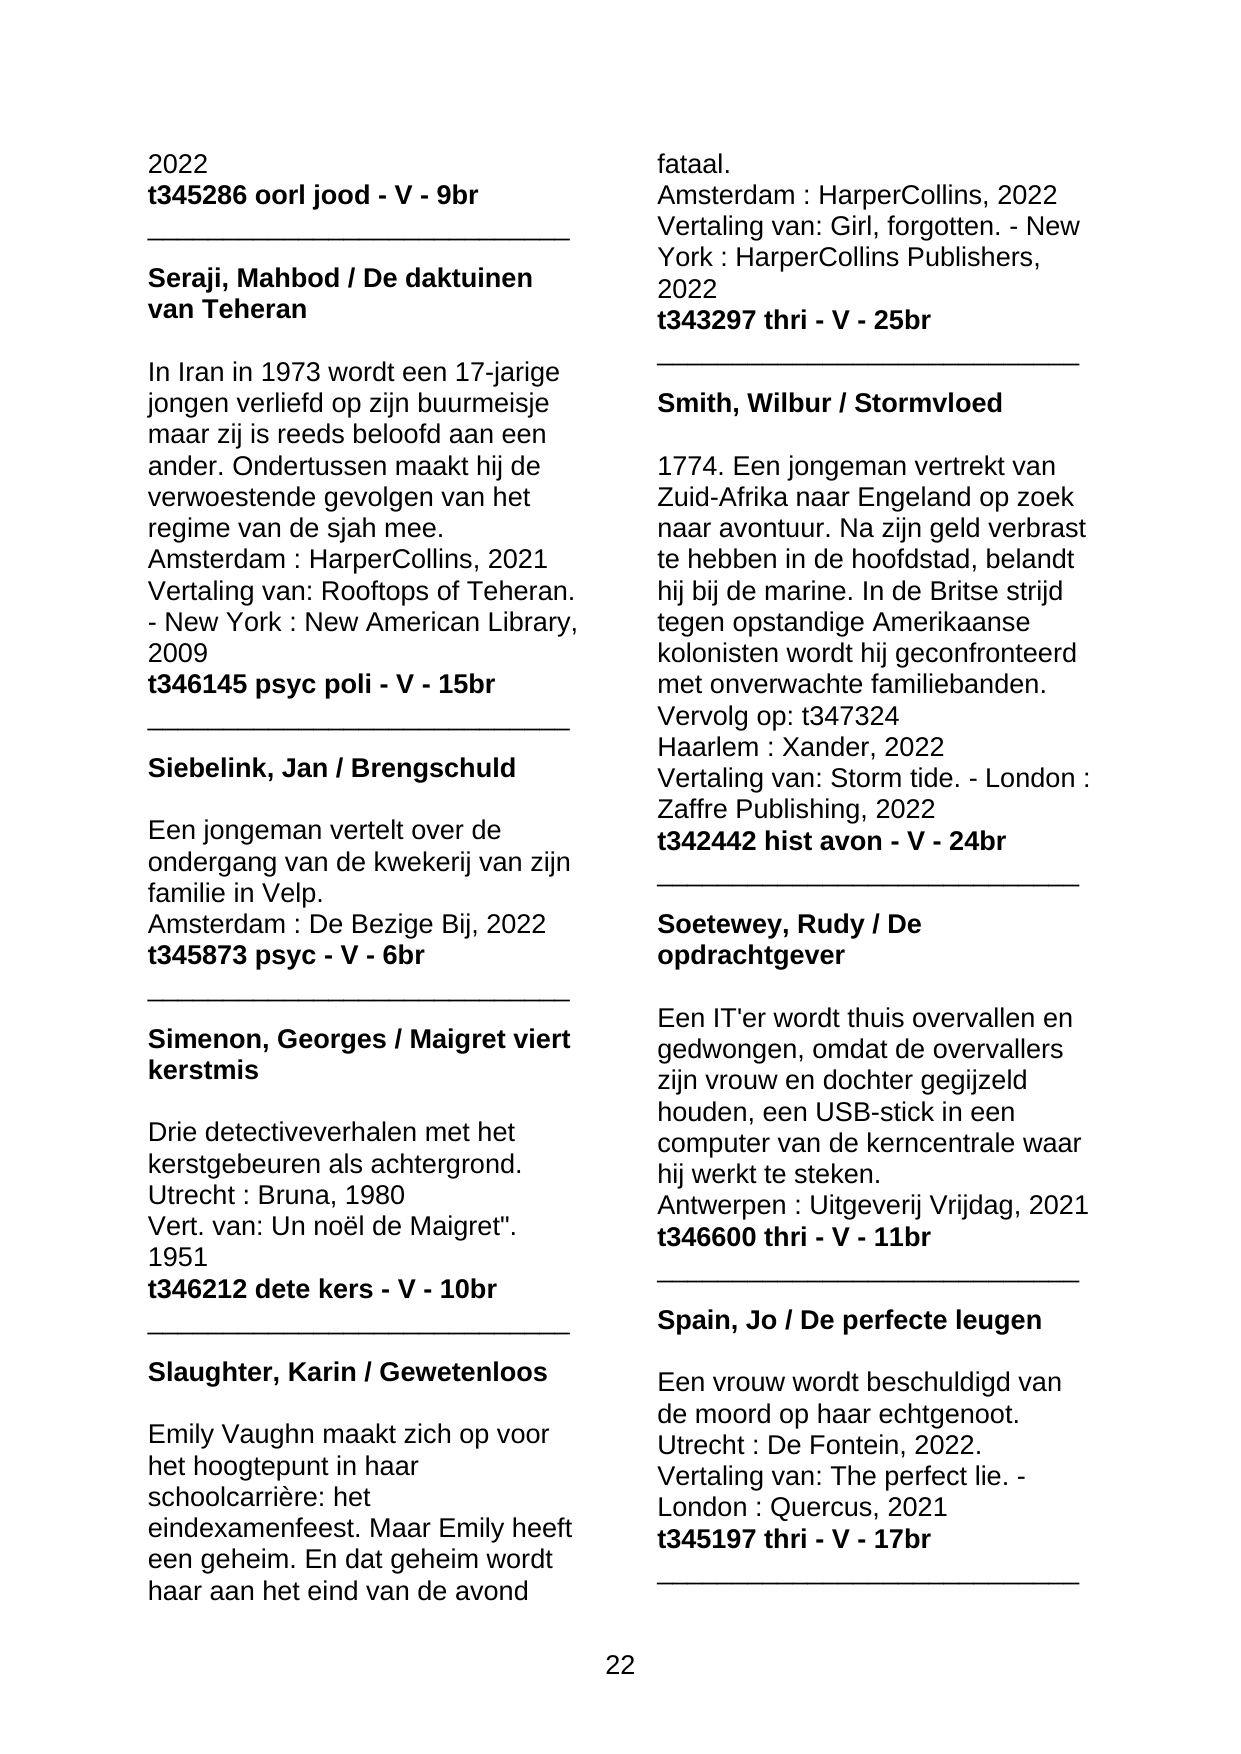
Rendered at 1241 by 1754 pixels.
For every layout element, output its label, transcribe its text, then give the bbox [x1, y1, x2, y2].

text Drie detectiveverhalen met het kerstgebeuren als achtergrond. Utrecht : Bruna, 1980 Vert. van: Un noël de Maigret". 1951 t346212 dete kers - V - 10br ____________________________ [148, 1085, 583, 1335]
subtitle Slaughter, Karin / Gewetenloos [148, 1356, 583, 1387]
text Emily Vaughn maakt zich op voor het hoogtepunt in haar schoolcarrière: het eindexamenfeest. Maar Emily heeft een geheim. En dat geheim wordt haar aan het eind van de avond fataal. Amsterdam : HarperCollins, 2022 Vertaling van: Girl, forgotten. - New York : HarperCollins Publishers, 2022 t343297 thri - V - 25br ____________________________ [657, 148, 1093, 366]
text In Iran in 1973 wordt een 17-jarige jongen verliefd op zijn buurmeisje maar zij is reeds beloofd aan een ander. Ondertussen maakt hij de verwoestende gevolgen van het regime van de sjah mee. Amsterdam : HarperCollins, 2021 Vertaling van: Rooftops of Teheran. - New York : New American Library, 2009 t346145 psyc poli - V - 15br ____________________________ [148, 325, 583, 731]
text Een vrouw wordt beschuldigd van de moord op haar echtgenoot. Utrecht : De Fontein, 2022. Vertaling van: The perfect lie. - London : Quercus, 2021 t345197 thri - V - 17br ____________________________ [657, 1335, 1093, 1585]
text 1774. Een jongeman vertrekt van Zuid-Afrika naar Engeland op zoek naar avontuur. Na zijn geld verbrast te hebben in de hoofdstad, belandt hij bij de marine. In de Britse strijd tegen opstandige Amerikaanse kolonisten wordt hij geconfronteerd met onverwachte familiebanden. Vervolg op: t347324 Haarlem : Xander, 2022 Vertaling van: Storm tide. - London : Zaffre Publishing, 2022 t342442 hist avon - V - 24br ____________________________ [657, 418, 1093, 887]
subtitle Seraji, Mahbod / De daktuinen van Teheran [148, 262, 583, 325]
subtitle Simenon, Georges / Maigret viert kerstmis [148, 1023, 583, 1085]
text Een IT'er wordt thuis overvallen en gedwongen, omdat de overvallers zijn vrouw en dochter gegijzeld houden, een USB-stick in een computer van de kerncentrale waar hij werkt te steken. Antwerpen : Uitgeverij Vrijdag, 2021 t346600 thri - V - 11br ____________________________ [657, 971, 1093, 1283]
text Emily Vaughn maakt zich op voor het hoogtepunt in haar schoolcarrière: het eindexamenfeest. Maar Emily heeft een geheim. En dat geheim wordt haar aan het eind van de avond fataal. Amsterdam : HarperCollins, 2022 Vertaling van: Girl, forgotten. - New York : HarperCollins Publishers, 2022 t343297 thri - V - 25br ____________________________ [148, 1387, 583, 1606]
subtitle Spain, Jo / De perfecte leugen [657, 1304, 1093, 1335]
subtitle Soetewey, Rudy / De opdrachtgever [657, 908, 1093, 971]
text Een jongeman vertelt over de ondergang van de kwekerij van zijn familie in Velp. Amsterdam : De Bezige Bij, 2022 t345873 psyc - V - 6br ____________________________ [148, 783, 583, 1002]
subtitle Siebelink, Jan / Brengschuld [148, 752, 583, 783]
subtitle Smith, Wilbur / Stormvloed [657, 387, 1093, 418]
